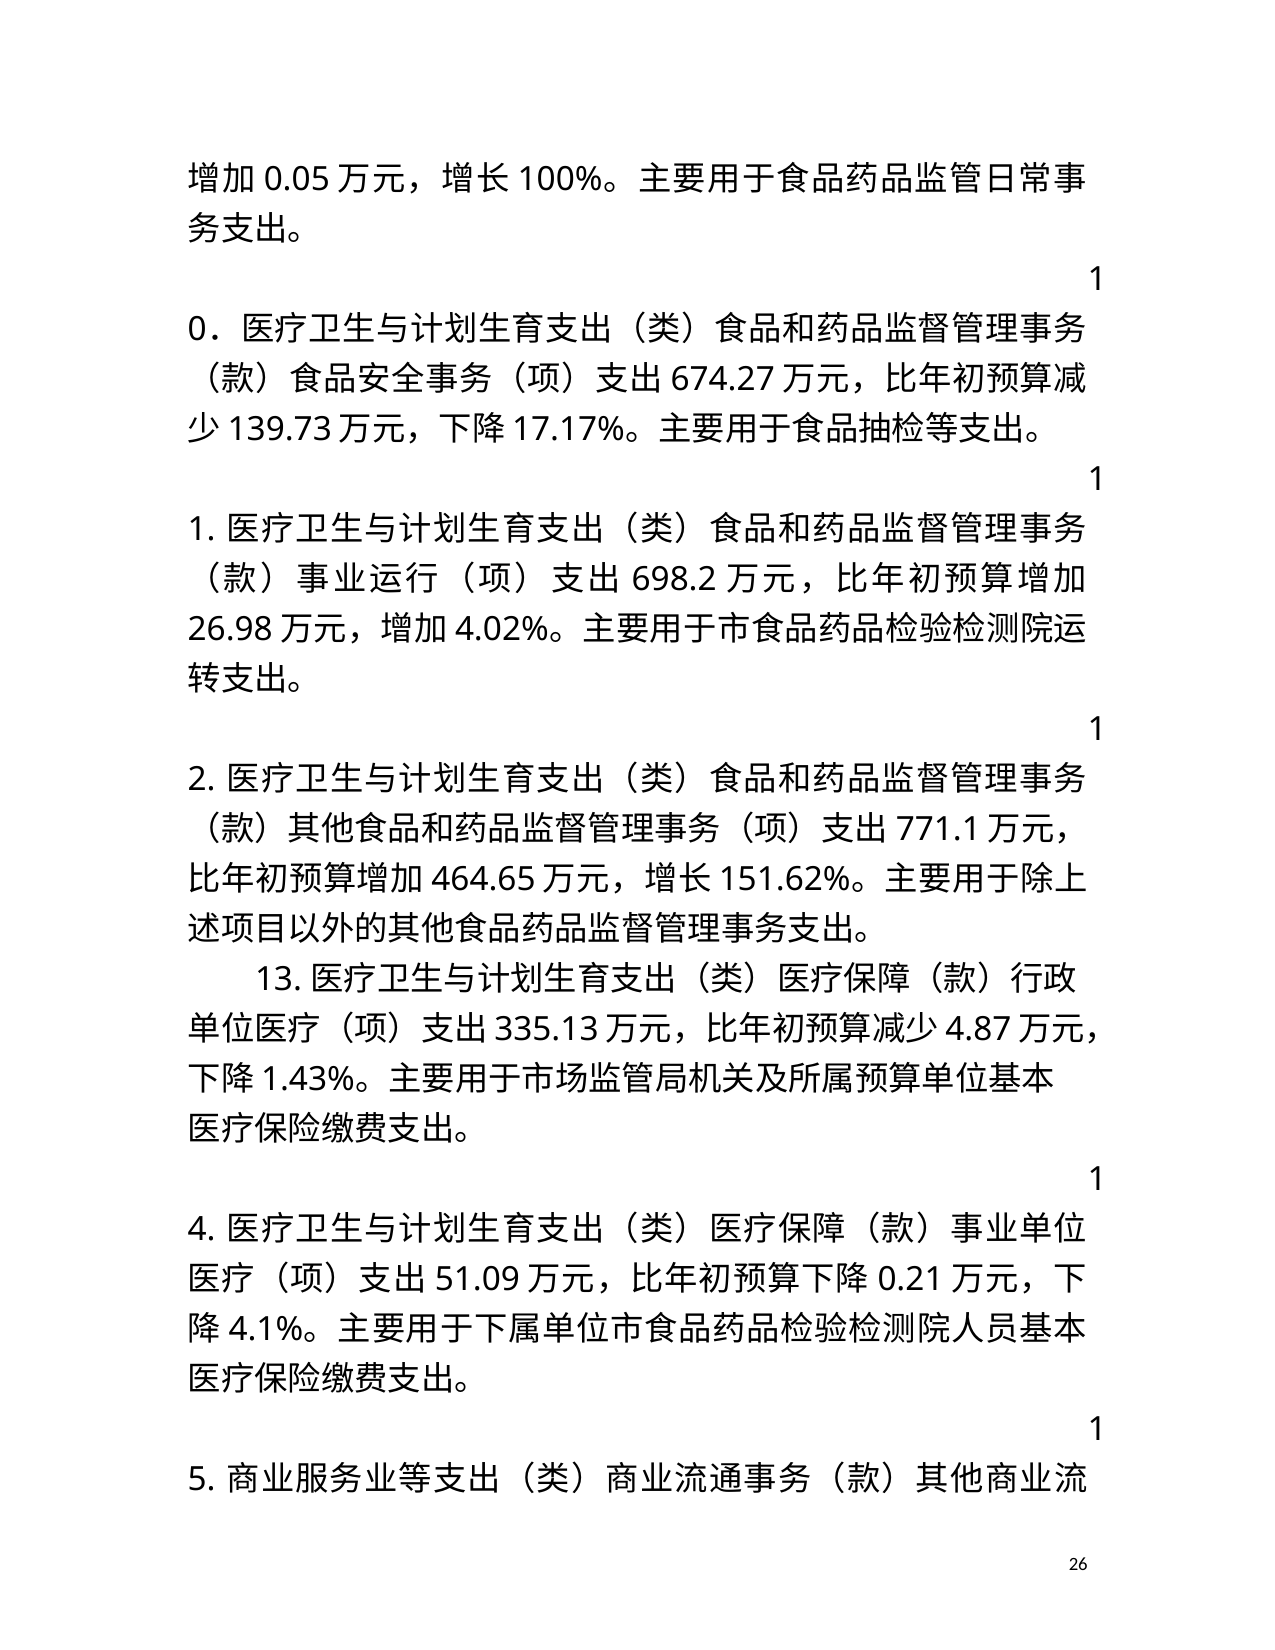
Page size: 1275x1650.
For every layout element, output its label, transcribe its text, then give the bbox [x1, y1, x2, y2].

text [187, 150, 1087, 250]
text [187, 1400, 1087, 1500]
text 13. 医疗卫生与计划生育支出（类）医疗保障（款）行政单位医疗（项）支出335.13万元，比年初预算减少4.87万元，下降1.43%。主要用于市场监管局机关及所属预算单位基本医疗保险缴费支出。 [187, 950, 1087, 1150]
text 14. 医疗卫生与计划生育支出（类）医疗保障（款）事业单位医疗（项）支出51.09万元，比年初预算下降0.21万元，下降4.1%。主要用于下属单位市食品药品检验检测院人员基本医疗保险缴费支出。 [187, 1150, 1087, 1400]
text 11. 医疗卫生与计划生育支出（类）食品和药品监督管理事务（款）事业运行（项）支出698.2万元，比年初预算增加26.98万元，增加4.02%。主要用于市食品药品检验检测院运转支出。 [187, 450, 1087, 700]
text 12. 医疗卫生与计划生育支出（类）食品和药品监督管理事务（款）其他食品和药品监督管理事务（项）支出771.1万元，比年初预算增加464.65万元，增长151.62%。主要用于除上述项目以外的其他食品药品监督管理事务支出。 [187, 700, 1087, 950]
text 10．医疗卫生与计划生育支出（类）食品和药品监督管理事务（款）食品安全事务（项）支出674.27万元，比年初预算减少139.73万元，下降17.17%。主要用于食品抽检等支出。 [187, 250, 1087, 450]
